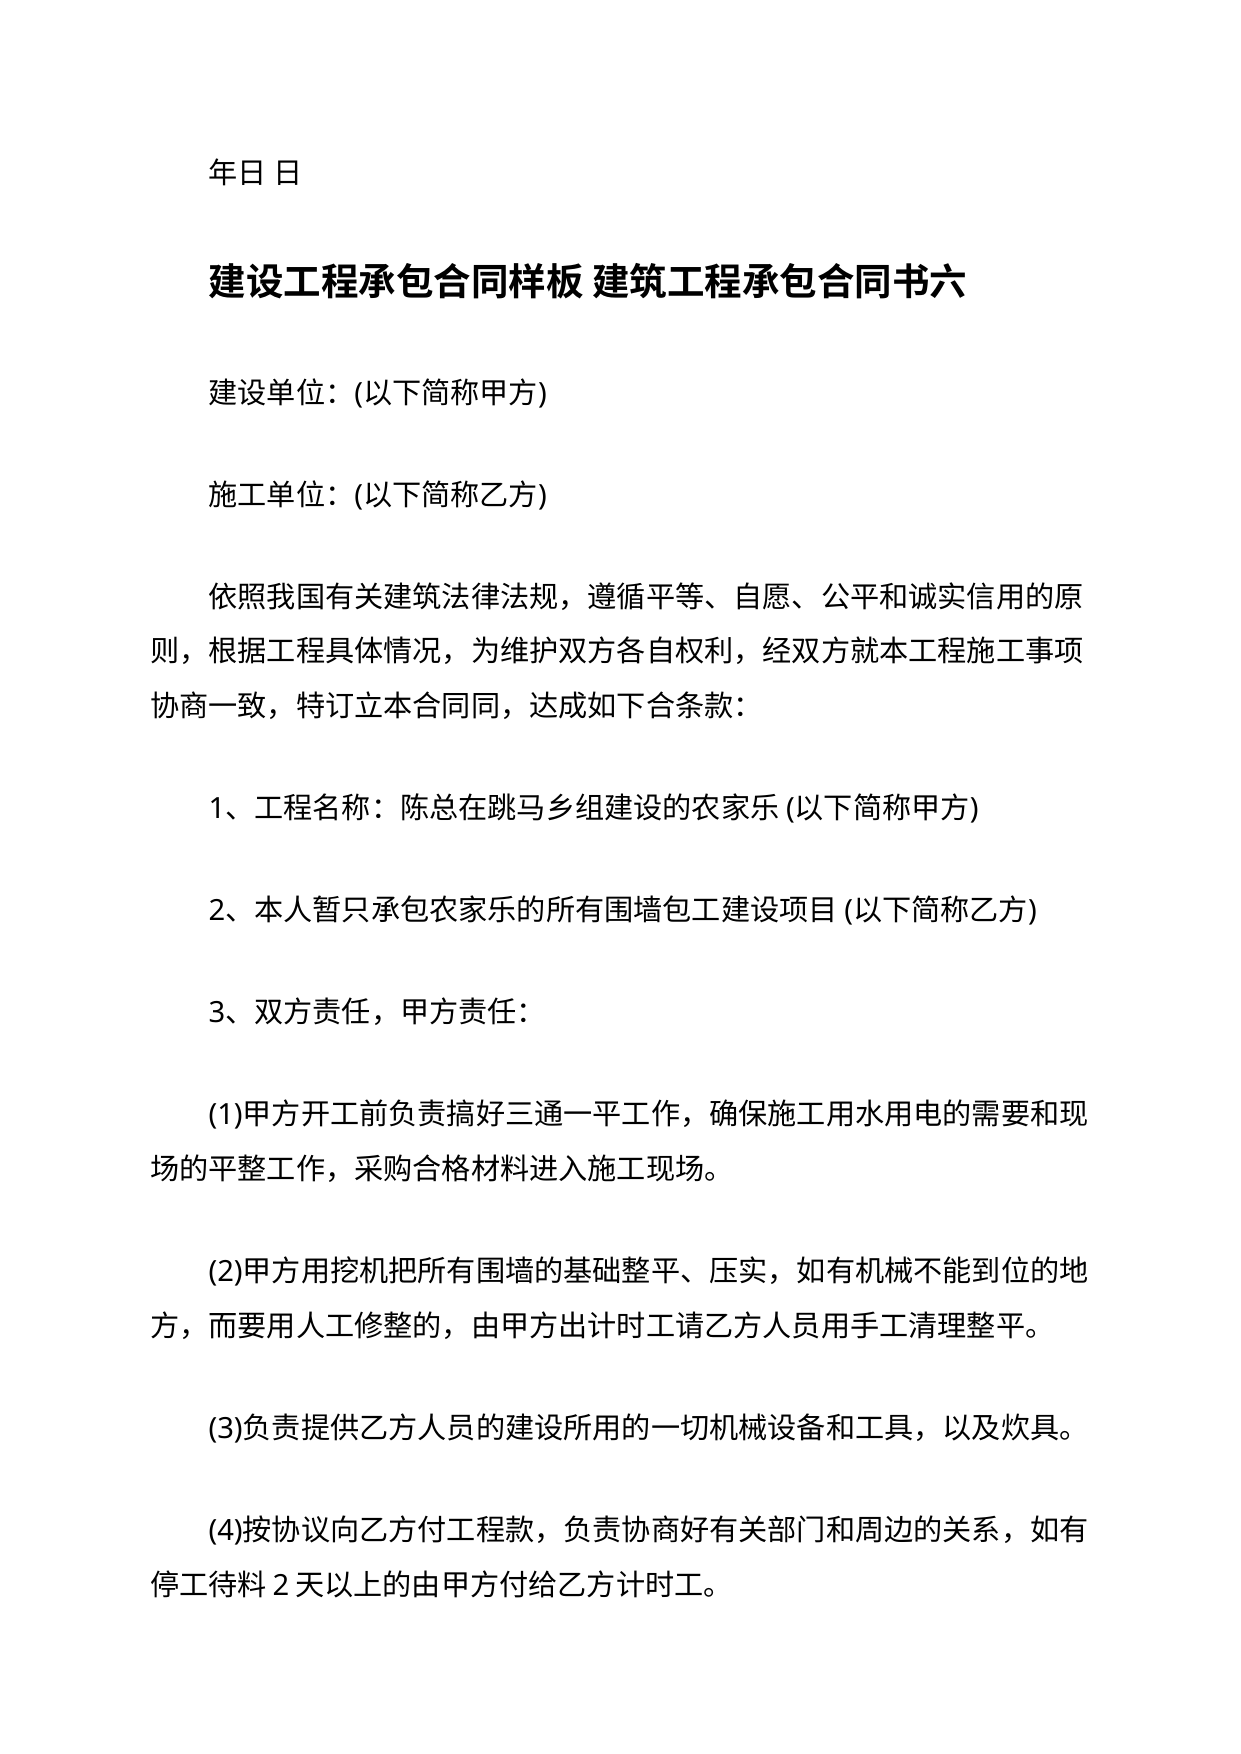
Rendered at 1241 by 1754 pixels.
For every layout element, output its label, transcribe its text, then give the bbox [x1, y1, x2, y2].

text 2、本人暂只承包农家乐的所有围墙包工建设项目 (以下简称乙方) [150, 887, 1090, 929]
text 1、工程名称：陈总在跳马乡组建设的农家乐 (以下简称甲方) [150, 785, 1090, 827]
text (1)甲方开工前负责搞好三通一平工作，确保施工用水用电的需要和现场的平整工作，采购合格材料进入施工现场。 [150, 1091, 1090, 1188]
text (2)甲方用挖机把所有围墙的基础整平、压实，如有机械不能到位的地方，而要用人工修整的，由甲方出计时工请乙方人员用手工清理整平。 [150, 1247, 1090, 1345]
text 依照我国有关建筑法律法规，遵循平等、自愿、公平和诚实信用的原则，根据工程具体情况，为维护双方各自权利，经双方就本工程施工事项协商一致，特订立本合同同，达成如下合条款： [150, 573, 1090, 725]
text 施工单位：(以下简称乙方) [150, 471, 1090, 513]
text 3、双方责任，甲方责任： [150, 989, 1090, 1031]
text (4)按协议向乙方付工程款，负责协商好有关部门和周边的关系，如有停工待料2天以上的由甲方付给乙方计时工。 [150, 1506, 1090, 1603]
text 建设工程承包合同样板 建筑工程承包合同书六 [150, 252, 1090, 306]
text 年日 日 [150, 150, 1090, 192]
text (3)负责提供乙方人员的建设所用的一切机械设备和工具，以及炊具。 [150, 1404, 1090, 1447]
text 建设单位：(以下简称甲方) [150, 369, 1090, 412]
